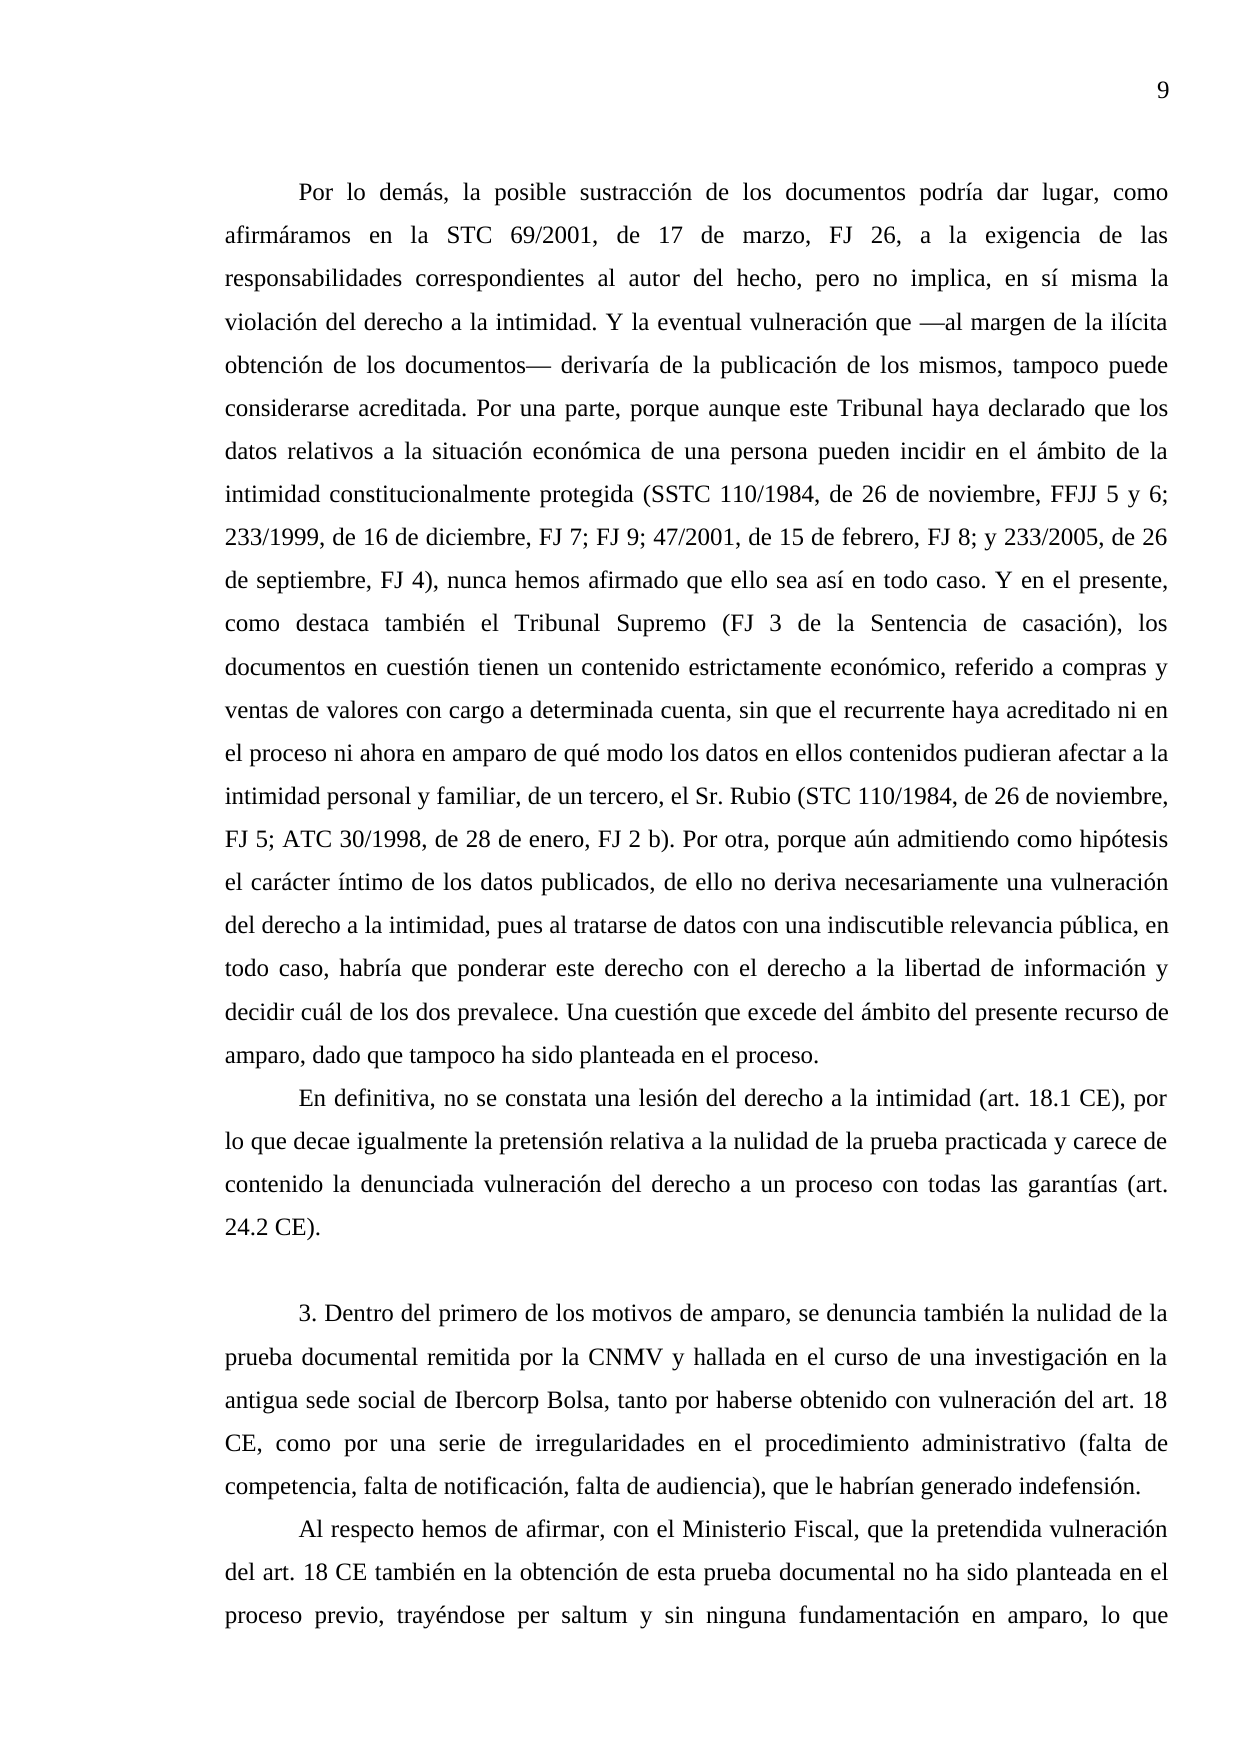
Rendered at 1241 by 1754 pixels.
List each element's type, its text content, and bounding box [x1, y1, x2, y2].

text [224, 1514, 1169, 1629]
text Por lo demás, la posible sustracción de los documentos podría dar lugar, como afirmáramos en la STC 69/2001, de 17 de marzo, FJ 26, a la exigencia de las responsabilidades correspondientes al autor del hecho, pero no implica, en sí misma la violación del derecho a la intimidad. Y la eventual vulneración que —al margen de la ilícita obtención de los documentos— derivaría de la publicación de los mismos, tampoco puede considerarse acreditada. Por una parte, porque aunque este Tribunal haya declarado que los datos relativos a la situación económica de una persona pueden incidir en el ámbito de la intimidad constitucionalmente protegida (SSTC 110/1984, de 26 de noviembre, FFJJ 5 y 6; 233/1999, de 16 de diciembre, FJ 7; FJ 9; 47/2001, de 15 de febrero, FJ 8; y 233/2005, de 26 de septiembre, FJ 4), nunca hemos afirmado que ello sea así en todo caso. Y en el presente, como destaca también el Tribunal Supremo (FJ 3 de la Sentencia de casación), los documentos en cuestión tienen un contenido estrictamente económico, referido a compras y ventas de valores con cargo a determinada cuenta, sin que el recurrente haya acreditado ni en el proceso ni ahora en amparo de qué modo los datos en ellos contenidos pudieran afectar a la intimidad personal y familiar, de un tercero, el Sr. Rubio (STC 110/1984, de 26 de noviembre, FJ 5; ATC 30/1998, de 28 de enero, FJ 2 b). Por otra, porque aún admitiendo como hipótesis el carácter íntimo de los datos publicados, de ello no deriva necesariamente una vulneración del derecho a la intimidad, pues al tratarse de datos con una indiscutible relevancia pública, en todo caso, habría que ponderar este derecho con el derecho a la libertad de información y decidir cuál de los dos prevalece. Una cuestión que excede del ámbito del presente recurso de amparo, dado que tampoco ha sido planteada en el proceso. [224, 177, 1169, 1068]
text 3. Dentro del primero de los motivos de amparo, se denuncia también la nulidad de la prueba documental remitida por la CNMV y hallada en el curso de una investigación en la antigua sede social de Ibercorp Bolsa, tanto por haberse obtenido con vulneración del art. 18 CE, como por una serie de irregularidades en el procedimiento administrativo (falta de competencia, falta de notificación, falta de audiencia), que le habrían generado indefensión. [224, 1298, 1169, 1500]
text En definitiva, no se constata una lesión del derecho a la intimidad (art. 18.1 CE), por lo que decae igualmente la pretensión relativa a la nulidad de la prueba practicada y carece de contenido la denunciada vulneración del derecho a un proceso con todas las garantías (art. 24.2 CE). [224, 1083, 1169, 1241]
